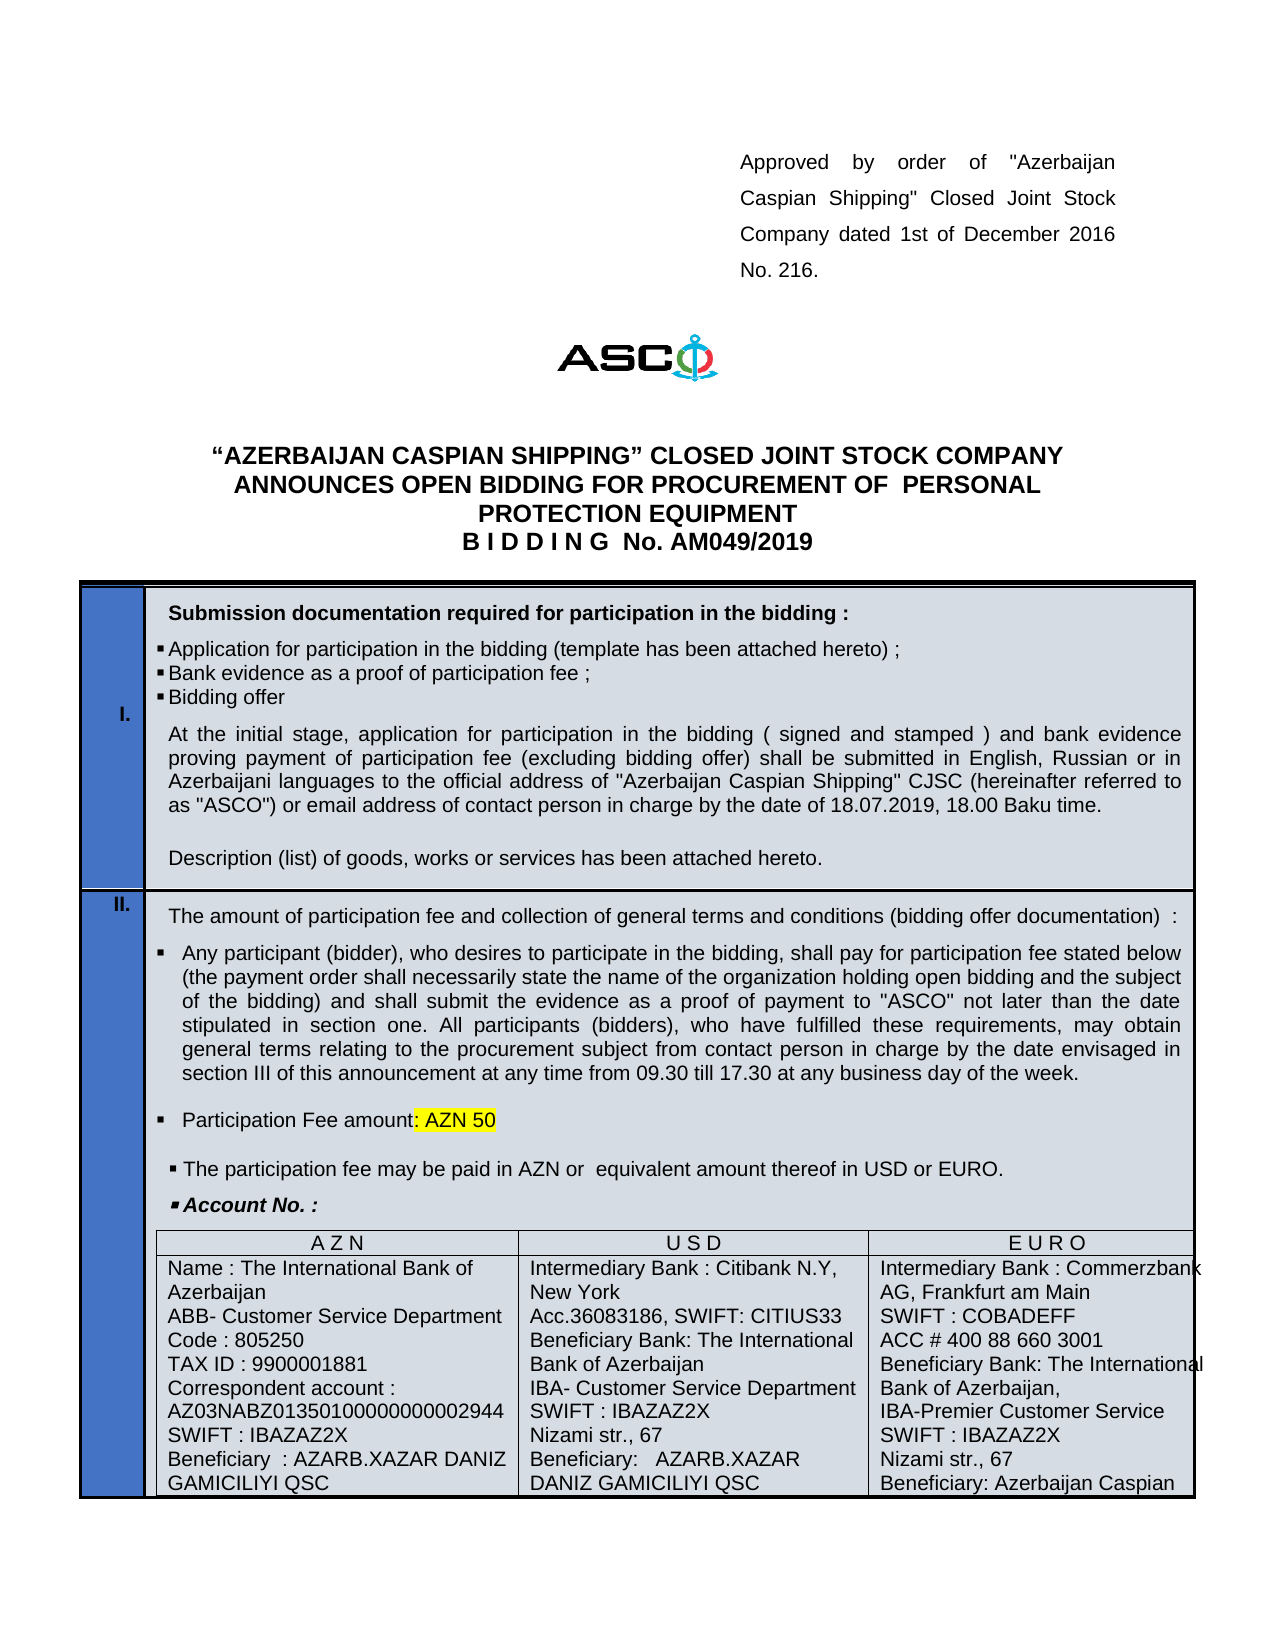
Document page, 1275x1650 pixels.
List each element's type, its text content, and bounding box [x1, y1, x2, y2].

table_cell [146, 892, 1193, 1496]
picture [521, 293, 754, 422]
text B I D D I N G No. AM049/2019 [150, 527, 1125, 556]
text ANNOUNCES OPEN BIDDING FOR PROCUREMENT OF PERSONAL PROTECTION EQUIPMENT [150, 470, 1125, 527]
table_header [82, 588, 143, 888]
table_cell [82, 892, 143, 1496]
text “AZERBAIJAN CASPIAN SHIPPING” CLOSED JOINT STOCK COMPANY [150, 441, 1125, 470]
text Approved by order of "Azerbaijan Caspian Shipping" Closed Joint Stock Company dated 1st of December 2016 No. 216. [740, 150, 1116, 282]
table_header Submission documentation required for participation in the bidding : Application for participation in the bidding (template has been attached hereto) ; Bank evidence as a proof of participation fee ; Bidding offer At the initial stage, application for participation in the bidding ( signed and stamped ) and bank evidence proving payment of participation fee (excluding bidding offer) shall be submitted in English, Russian or in Azerbaijani languages to the official address of "Azerbaijan Caspian Shipping" CJSC (hereinafter referred to as "ASCO") or email address of contact person in charge by the date of 18.07.2019, 18.00 Baku time. Description (list) of goods, works or services has been attached hereto. [146, 588, 1193, 888]
